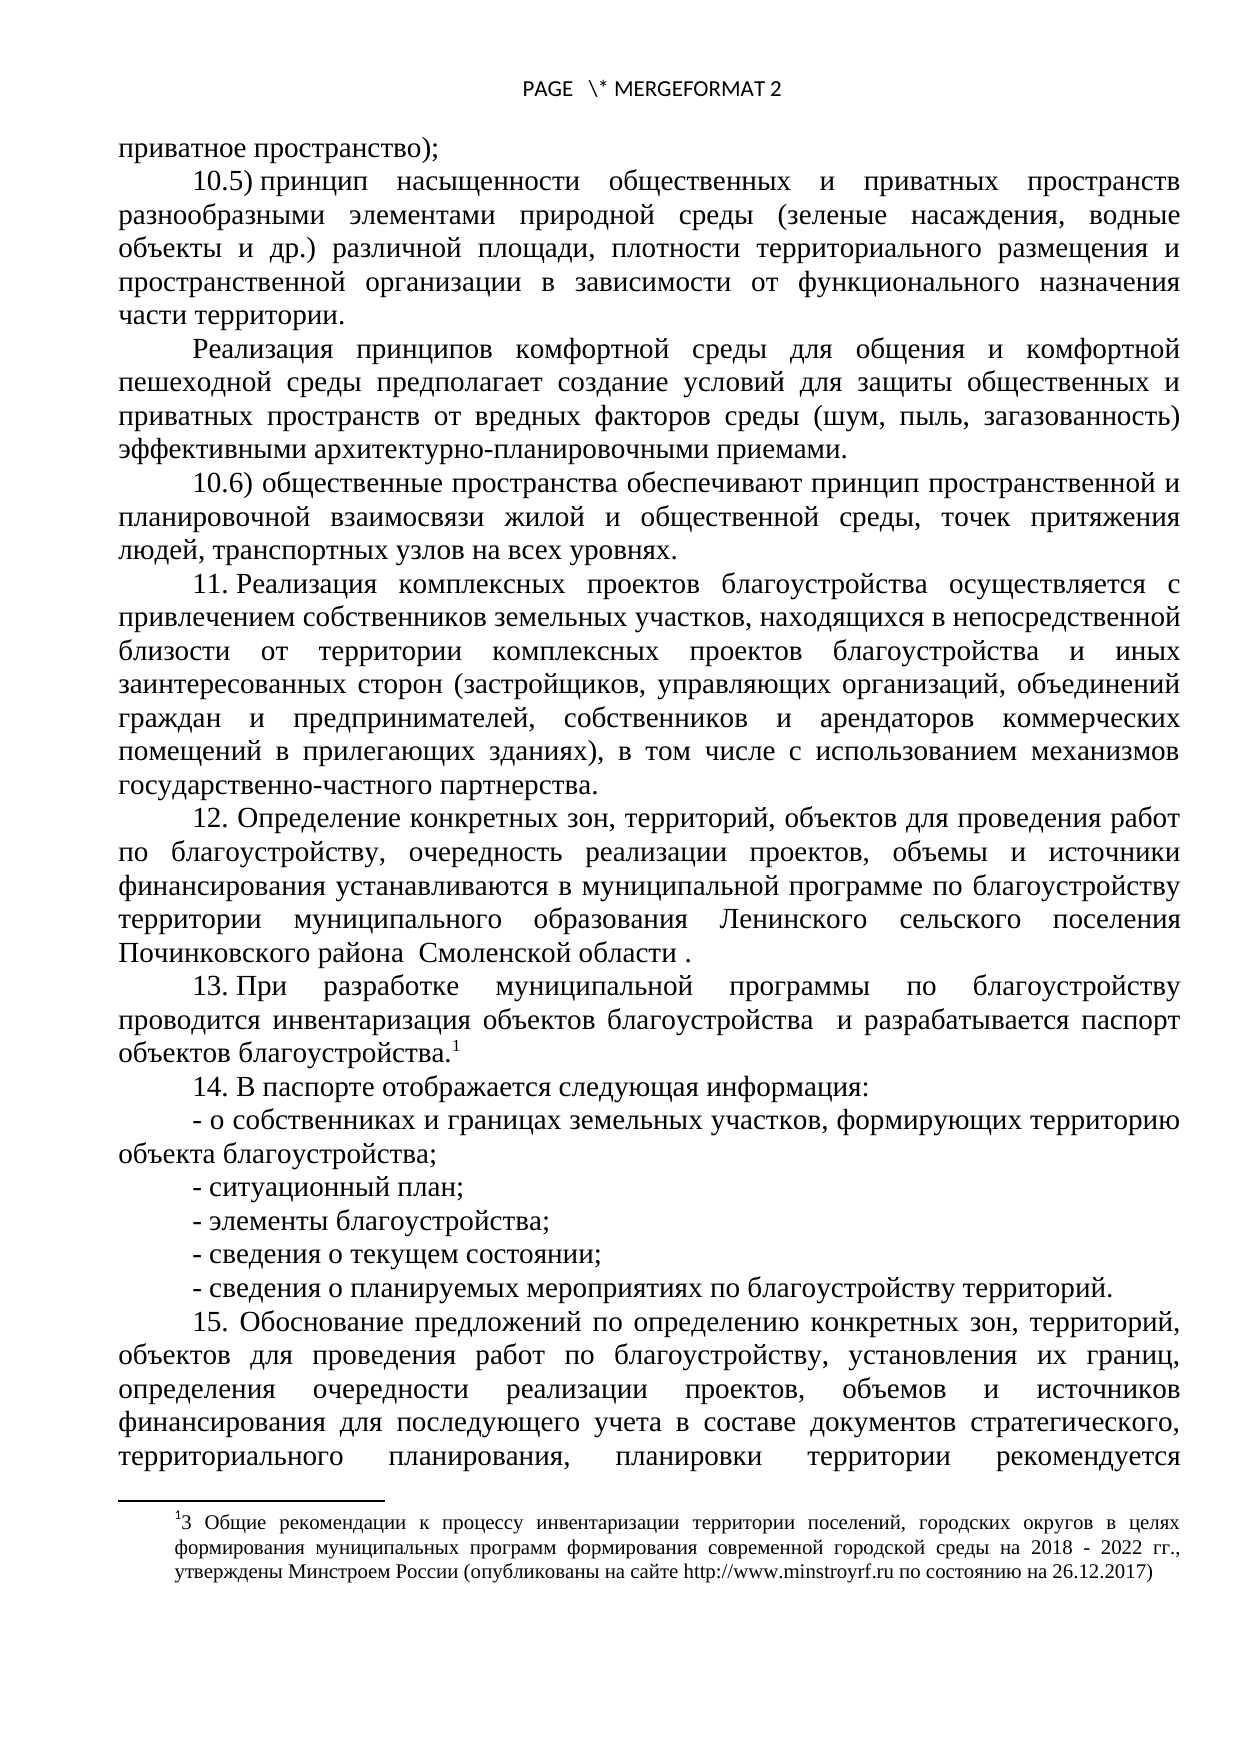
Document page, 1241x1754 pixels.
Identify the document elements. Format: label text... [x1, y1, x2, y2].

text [118, 130, 1181, 163]
text - о собственниках и границах земельных участков, формирующих территорию объекта благоустройства; [118, 1102, 1181, 1169]
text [118, 1304, 1181, 1471]
text 14. В паспорте отображается следующая информация: [118, 1069, 1181, 1102]
text - сведения о планируемых мероприятиях по благоустройству территорий. [118, 1270, 1181, 1304]
text 10.5) принцип насыщенности общественных и приватных пространств разнообразными элементами природной среды (зеленые насаждения, водные объекты и др.) различной площади, плотности территориального размещения и пространственной организации в зависимости от функционального назначения части территории. [118, 163, 1181, 331]
text Реализация принципов комфортной среды для общения и комфортной пешеходной среды предполагает создание условий для защиты общественных и приватных пространств от вредных факторов среды (шум, пыль, загазованность) эффективными архитектурно-планировочными приемами. [118, 331, 1181, 465]
text - сведения о текущем состоянии; [118, 1237, 1181, 1270]
text 13. При разработке муниципальной программы по благоустройству проводится инвентаризация объектов благоустройства и разрабатывается паспорт объектов благоустройства. [118, 968, 1181, 1069]
text - ситуационный план; [118, 1169, 1181, 1203]
text 12. Определение конкретных зон, территорий, объектов для проведения работ по благоустройству, очередность реализации проектов, объемы и источники финансирования устанавливаются в муниципальной программе по благоустройству территории муниципального образования Ленинского сельского поселения Починковского района Смоленской области . [118, 801, 1181, 968]
text 11. Реализация комплексных проектов благоустройства осуществляется с привлечением собственников земельных участков, находящихся в непосредственной близости от территории комплексных проектов благоустройства и иных заинтересованных сторон (застройщиков, управляющих организаций, объединений граждан и предпринимателей, собственников и арендаторов коммерческих помещений в прилегающих зданиях), в том числе с использованием механизмов государственно-частного партнерства. [118, 566, 1181, 801]
text - элементы благоустройства; [118, 1203, 1181, 1237]
text 10.6) общественные пространства обеспечивают принцип пространственной и планировочной взаимосвязи жилой и общественной среды, точек притяжения людей, транспортных узлов на всех уровнях. [118, 465, 1181, 566]
